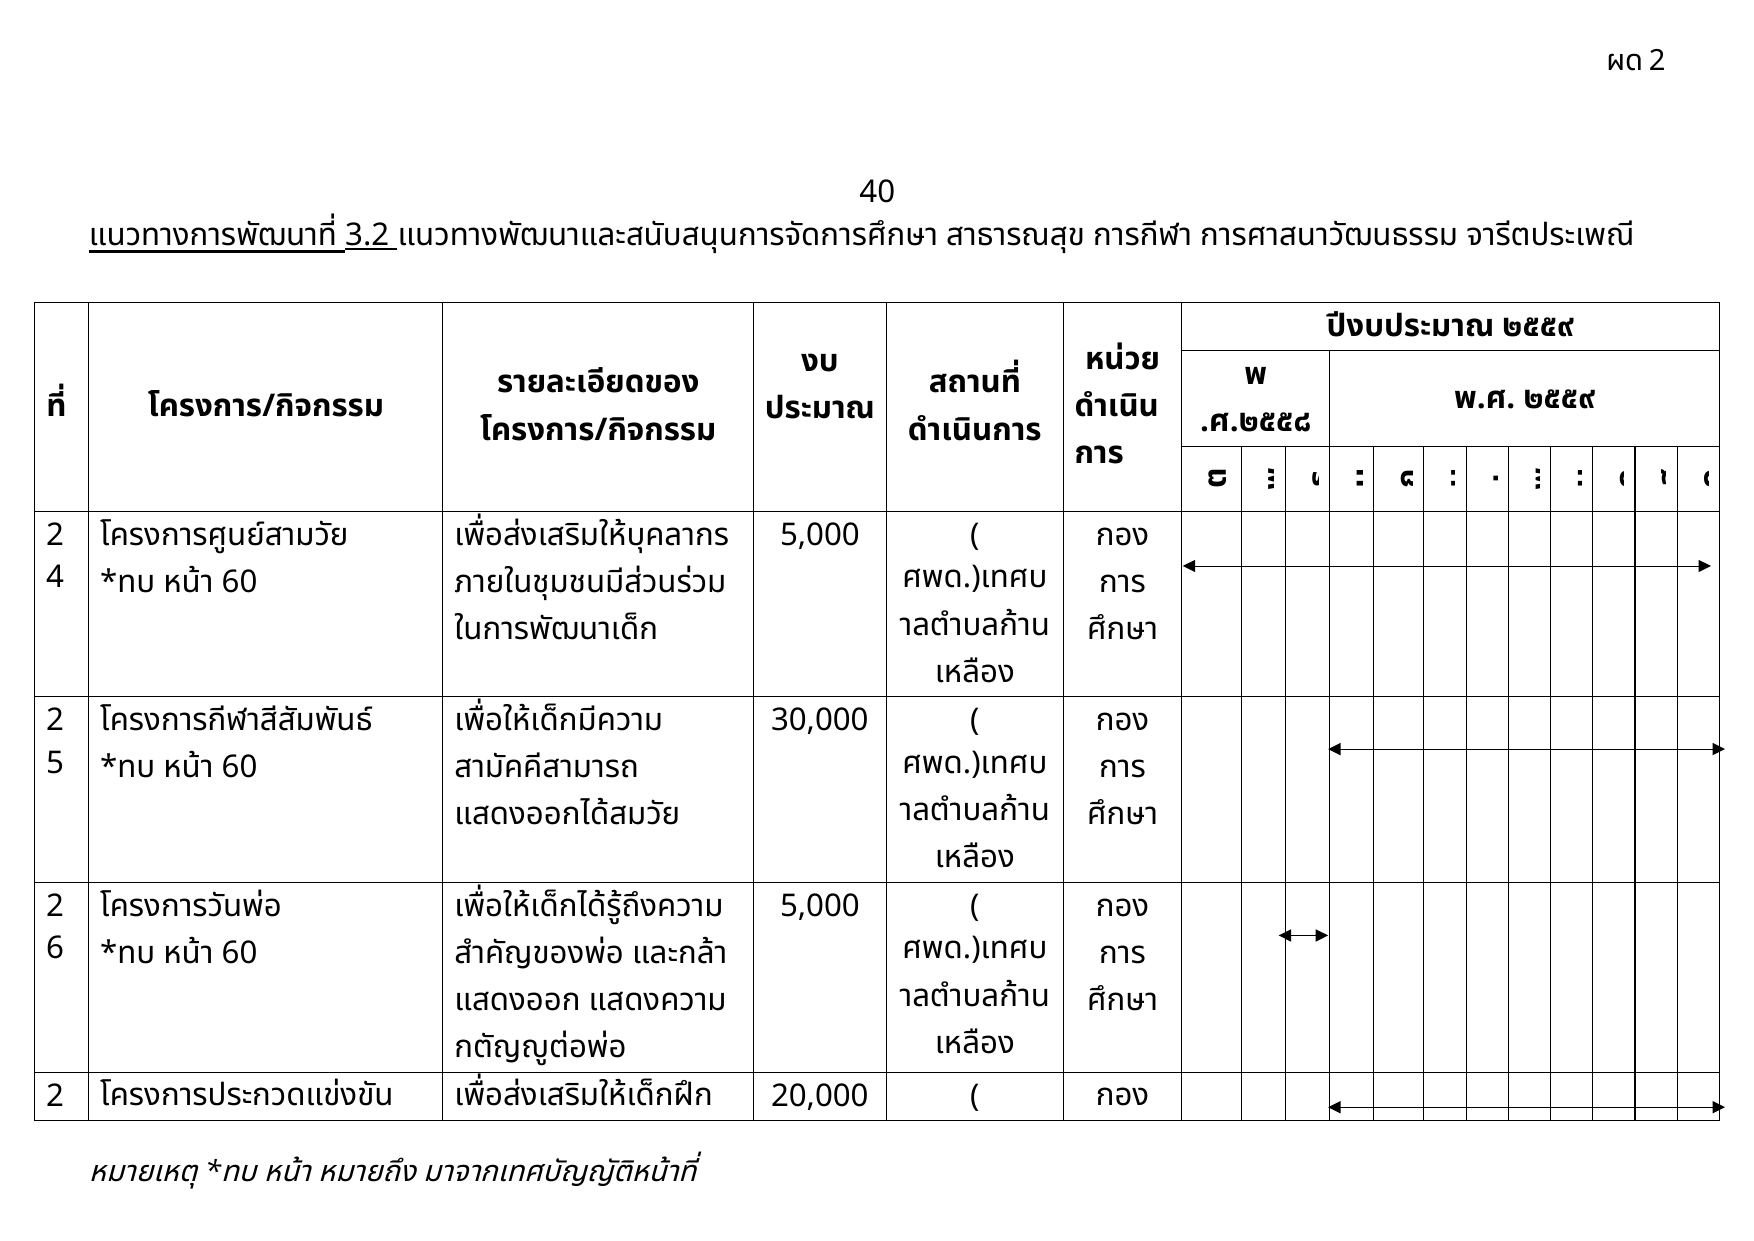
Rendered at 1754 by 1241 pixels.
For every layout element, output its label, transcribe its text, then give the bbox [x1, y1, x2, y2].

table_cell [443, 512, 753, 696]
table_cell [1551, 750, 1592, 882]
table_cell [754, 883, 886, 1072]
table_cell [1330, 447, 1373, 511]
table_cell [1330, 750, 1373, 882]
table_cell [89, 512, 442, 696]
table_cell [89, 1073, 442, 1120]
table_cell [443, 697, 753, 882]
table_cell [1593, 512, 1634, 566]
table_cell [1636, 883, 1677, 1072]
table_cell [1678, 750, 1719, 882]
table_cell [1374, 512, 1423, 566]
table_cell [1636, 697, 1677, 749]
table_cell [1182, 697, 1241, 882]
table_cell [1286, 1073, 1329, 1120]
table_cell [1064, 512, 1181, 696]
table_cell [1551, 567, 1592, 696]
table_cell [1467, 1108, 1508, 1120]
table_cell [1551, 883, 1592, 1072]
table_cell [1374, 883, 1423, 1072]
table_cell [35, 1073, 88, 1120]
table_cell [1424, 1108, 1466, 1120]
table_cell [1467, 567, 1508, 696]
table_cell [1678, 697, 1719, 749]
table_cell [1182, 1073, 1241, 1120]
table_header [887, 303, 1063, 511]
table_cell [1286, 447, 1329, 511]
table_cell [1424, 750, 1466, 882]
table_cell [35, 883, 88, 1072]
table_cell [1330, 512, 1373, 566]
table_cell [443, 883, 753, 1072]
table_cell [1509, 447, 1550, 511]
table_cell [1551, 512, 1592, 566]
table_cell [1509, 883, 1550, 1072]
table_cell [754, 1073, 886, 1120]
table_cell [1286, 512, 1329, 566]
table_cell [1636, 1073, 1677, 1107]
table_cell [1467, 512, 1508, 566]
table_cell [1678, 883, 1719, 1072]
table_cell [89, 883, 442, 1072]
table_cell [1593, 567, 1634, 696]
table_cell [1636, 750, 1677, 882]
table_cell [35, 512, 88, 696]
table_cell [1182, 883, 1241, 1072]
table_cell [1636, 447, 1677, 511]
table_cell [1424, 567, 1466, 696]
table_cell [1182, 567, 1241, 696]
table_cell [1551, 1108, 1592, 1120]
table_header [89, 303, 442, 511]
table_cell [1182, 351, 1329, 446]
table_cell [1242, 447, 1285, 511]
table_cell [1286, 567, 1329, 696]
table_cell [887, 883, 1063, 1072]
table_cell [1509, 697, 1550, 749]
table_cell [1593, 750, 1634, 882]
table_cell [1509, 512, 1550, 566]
text 40 [89, 169, 1665, 212]
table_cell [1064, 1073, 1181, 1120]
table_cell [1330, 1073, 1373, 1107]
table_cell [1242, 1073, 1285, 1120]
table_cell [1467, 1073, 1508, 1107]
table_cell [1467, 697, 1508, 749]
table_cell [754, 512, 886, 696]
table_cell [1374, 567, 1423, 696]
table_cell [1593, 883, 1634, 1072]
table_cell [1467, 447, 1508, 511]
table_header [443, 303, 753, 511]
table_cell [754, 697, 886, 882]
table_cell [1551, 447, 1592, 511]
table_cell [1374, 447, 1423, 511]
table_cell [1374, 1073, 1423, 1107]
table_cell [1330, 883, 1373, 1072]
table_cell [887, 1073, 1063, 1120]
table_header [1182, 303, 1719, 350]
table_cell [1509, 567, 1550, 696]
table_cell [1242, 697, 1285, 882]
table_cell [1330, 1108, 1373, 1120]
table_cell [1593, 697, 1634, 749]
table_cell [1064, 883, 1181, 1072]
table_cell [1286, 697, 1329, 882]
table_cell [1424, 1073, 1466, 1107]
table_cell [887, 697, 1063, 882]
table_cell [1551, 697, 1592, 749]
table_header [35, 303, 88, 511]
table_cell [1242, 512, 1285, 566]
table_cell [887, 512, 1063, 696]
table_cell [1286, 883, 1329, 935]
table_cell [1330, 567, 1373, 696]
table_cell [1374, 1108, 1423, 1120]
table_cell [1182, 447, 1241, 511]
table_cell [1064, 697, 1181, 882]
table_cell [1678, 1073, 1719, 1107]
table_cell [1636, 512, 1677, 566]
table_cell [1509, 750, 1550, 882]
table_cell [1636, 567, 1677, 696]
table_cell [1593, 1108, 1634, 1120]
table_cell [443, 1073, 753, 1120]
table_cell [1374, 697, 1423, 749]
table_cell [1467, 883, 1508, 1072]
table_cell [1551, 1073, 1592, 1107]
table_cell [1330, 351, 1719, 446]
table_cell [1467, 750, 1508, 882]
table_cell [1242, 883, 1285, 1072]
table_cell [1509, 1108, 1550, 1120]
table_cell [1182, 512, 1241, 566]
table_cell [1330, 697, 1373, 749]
text แนวทางการพัฒนาที่ 3.2 แนวทางพัฒนาและสนับสนุนการจัดการศึกษา สาธารณสุข การกีฬา การศาสนาวัฒนธรรม จารีตประเพณี [89, 212, 1665, 259]
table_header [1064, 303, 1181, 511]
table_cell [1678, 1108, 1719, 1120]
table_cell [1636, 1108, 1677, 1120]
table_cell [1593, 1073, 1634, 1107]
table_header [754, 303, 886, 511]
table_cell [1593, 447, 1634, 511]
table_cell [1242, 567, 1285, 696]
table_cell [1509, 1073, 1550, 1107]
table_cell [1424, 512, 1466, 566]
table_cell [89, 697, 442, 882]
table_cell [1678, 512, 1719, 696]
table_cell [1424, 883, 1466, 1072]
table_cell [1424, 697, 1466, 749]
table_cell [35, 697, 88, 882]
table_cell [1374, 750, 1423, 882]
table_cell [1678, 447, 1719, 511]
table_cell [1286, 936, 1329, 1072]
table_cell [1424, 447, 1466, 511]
